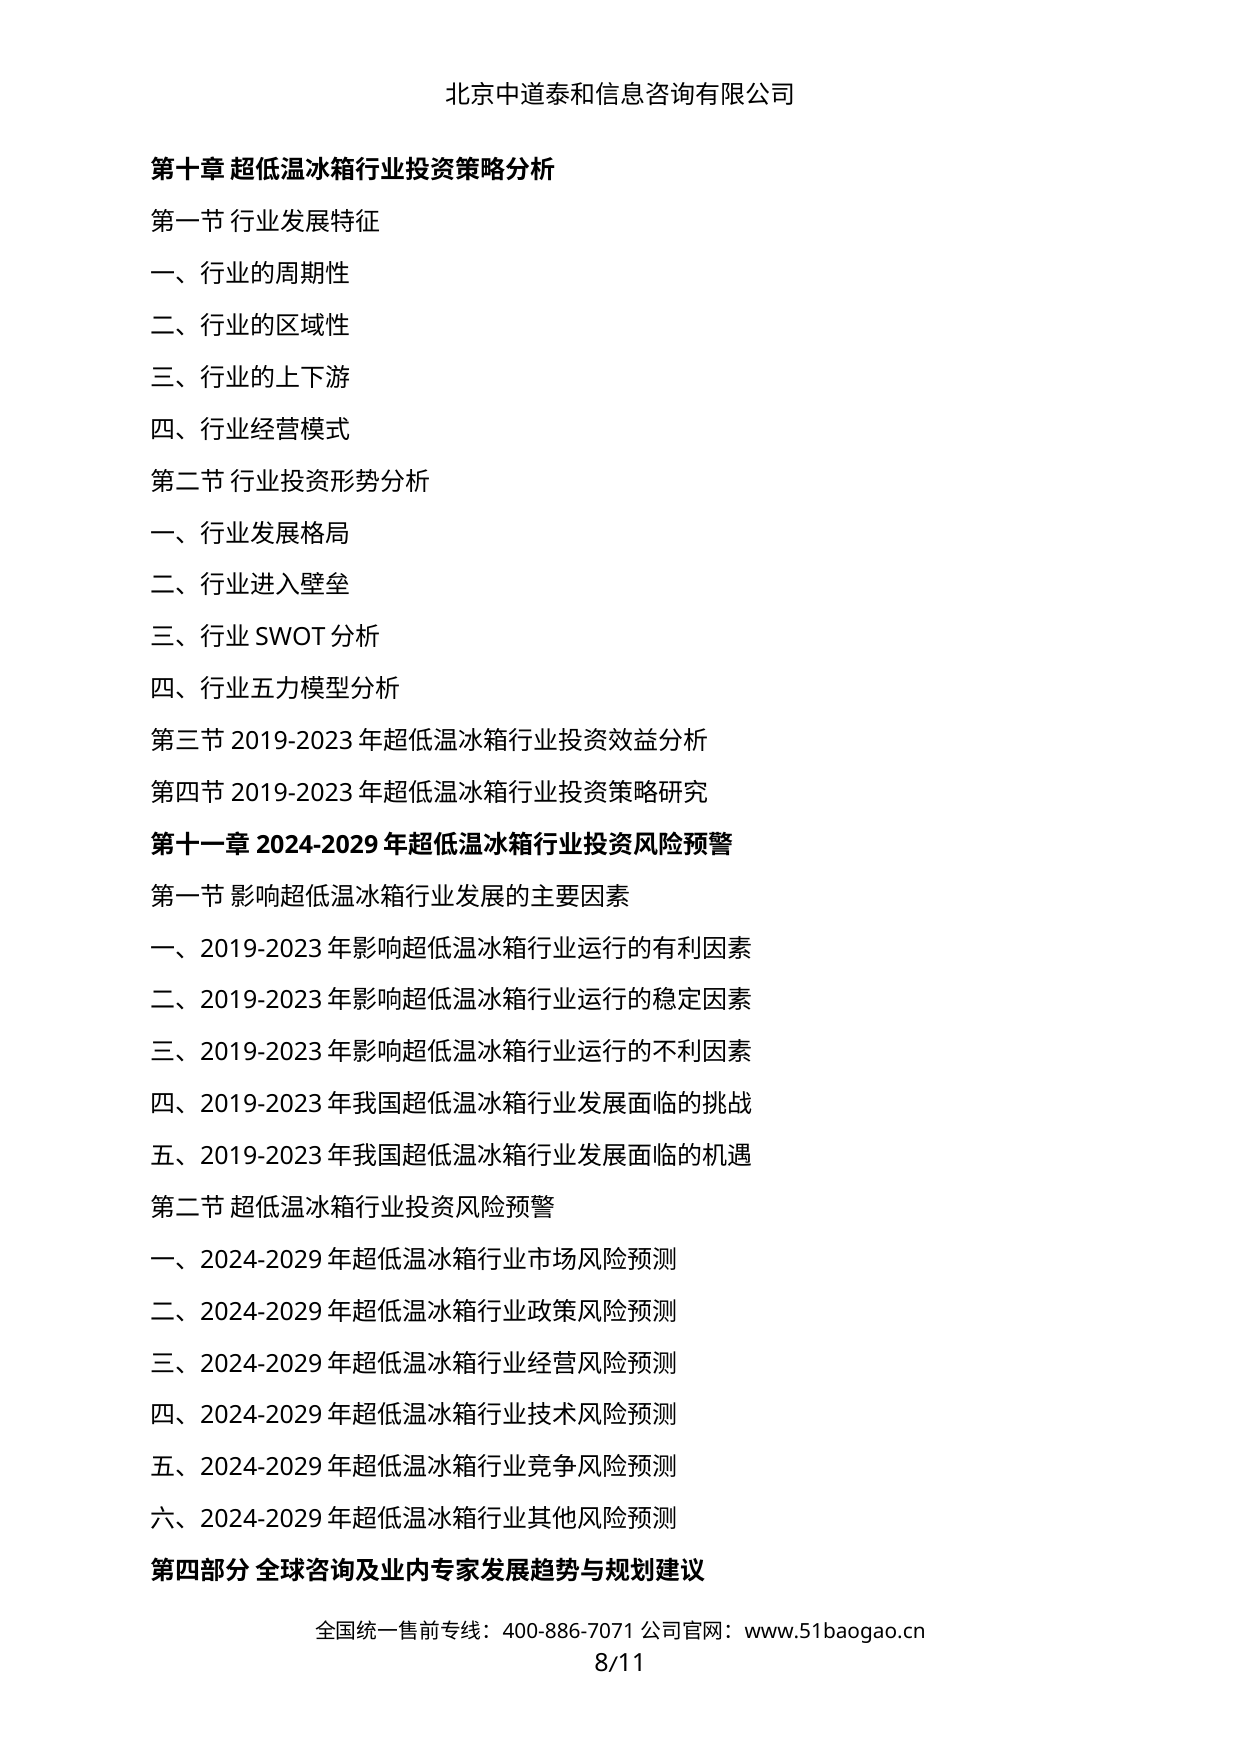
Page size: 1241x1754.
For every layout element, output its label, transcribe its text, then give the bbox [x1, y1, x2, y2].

text 第十章 超低温冰箱行业投资策略分析 [150, 150, 1090, 186]
text 三、2019-2023年影响超低温冰箱行业运行的不利因素 [150, 1032, 1090, 1068]
text 一、2019-2023年影响超低温冰箱行业运行的有利因素 [150, 928, 1090, 964]
text 四、行业五力模型分析 [150, 669, 1090, 705]
text 第十一章 2024-2029年超低温冰箱行业投资风险预警 [150, 824, 1090, 861]
text 二、2024-2029年超低温冰箱行业政策风险预测 [150, 1291, 1090, 1327]
text 第一节 影响超低温冰箱行业发展的主要因素 [150, 876, 1090, 912]
text 三、行业SWOT分析 [150, 617, 1090, 653]
text 一、行业发展格局 [150, 513, 1090, 549]
text 三、行业的上下游 [150, 357, 1090, 394]
text 四、行业经营模式 [150, 409, 1090, 446]
text 第四节 2019-2023年超低温冰箱行业投资策略研究 [150, 772, 1090, 809]
text 二、行业的区域性 [150, 306, 1090, 342]
text 第四部分 全球咨询及业内专家发展趋势与规划建议 [150, 1551, 1090, 1587]
text 第二节 超低温冰箱行业投资风险预警 [150, 1187, 1090, 1224]
text 二、行业进入壁垒 [150, 565, 1090, 601]
text 第二节 行业投资形势分析 [150, 461, 1090, 497]
text 五、2024-2029年超低温冰箱行业竞争风险预测 [150, 1447, 1090, 1483]
text 四、2019-2023年我国超低温冰箱行业发展面临的挑战 [150, 1084, 1090, 1120]
text 二、2019-2023年影响超低温冰箱行业运行的稳定因素 [150, 980, 1090, 1016]
text 一、行业的周期性 [150, 254, 1090, 290]
text 第三节 2019-2023年超低温冰箱行业投资效益分析 [150, 721, 1090, 757]
text 一、2024-2029年超低温冰箱行业市场风险预测 [150, 1239, 1090, 1276]
text 四、2024-2029年超低温冰箱行业技术风险预测 [150, 1395, 1090, 1431]
text 五、2019-2023年我国超低温冰箱行业发展面临的机遇 [150, 1136, 1090, 1172]
text 六、2024-2029年超低温冰箱行业其他风险预测 [150, 1499, 1090, 1535]
text 第一节 行业发展特征 [150, 202, 1090, 238]
text 三、2024-2029年超低温冰箱行业经营风险预测 [150, 1343, 1090, 1379]
